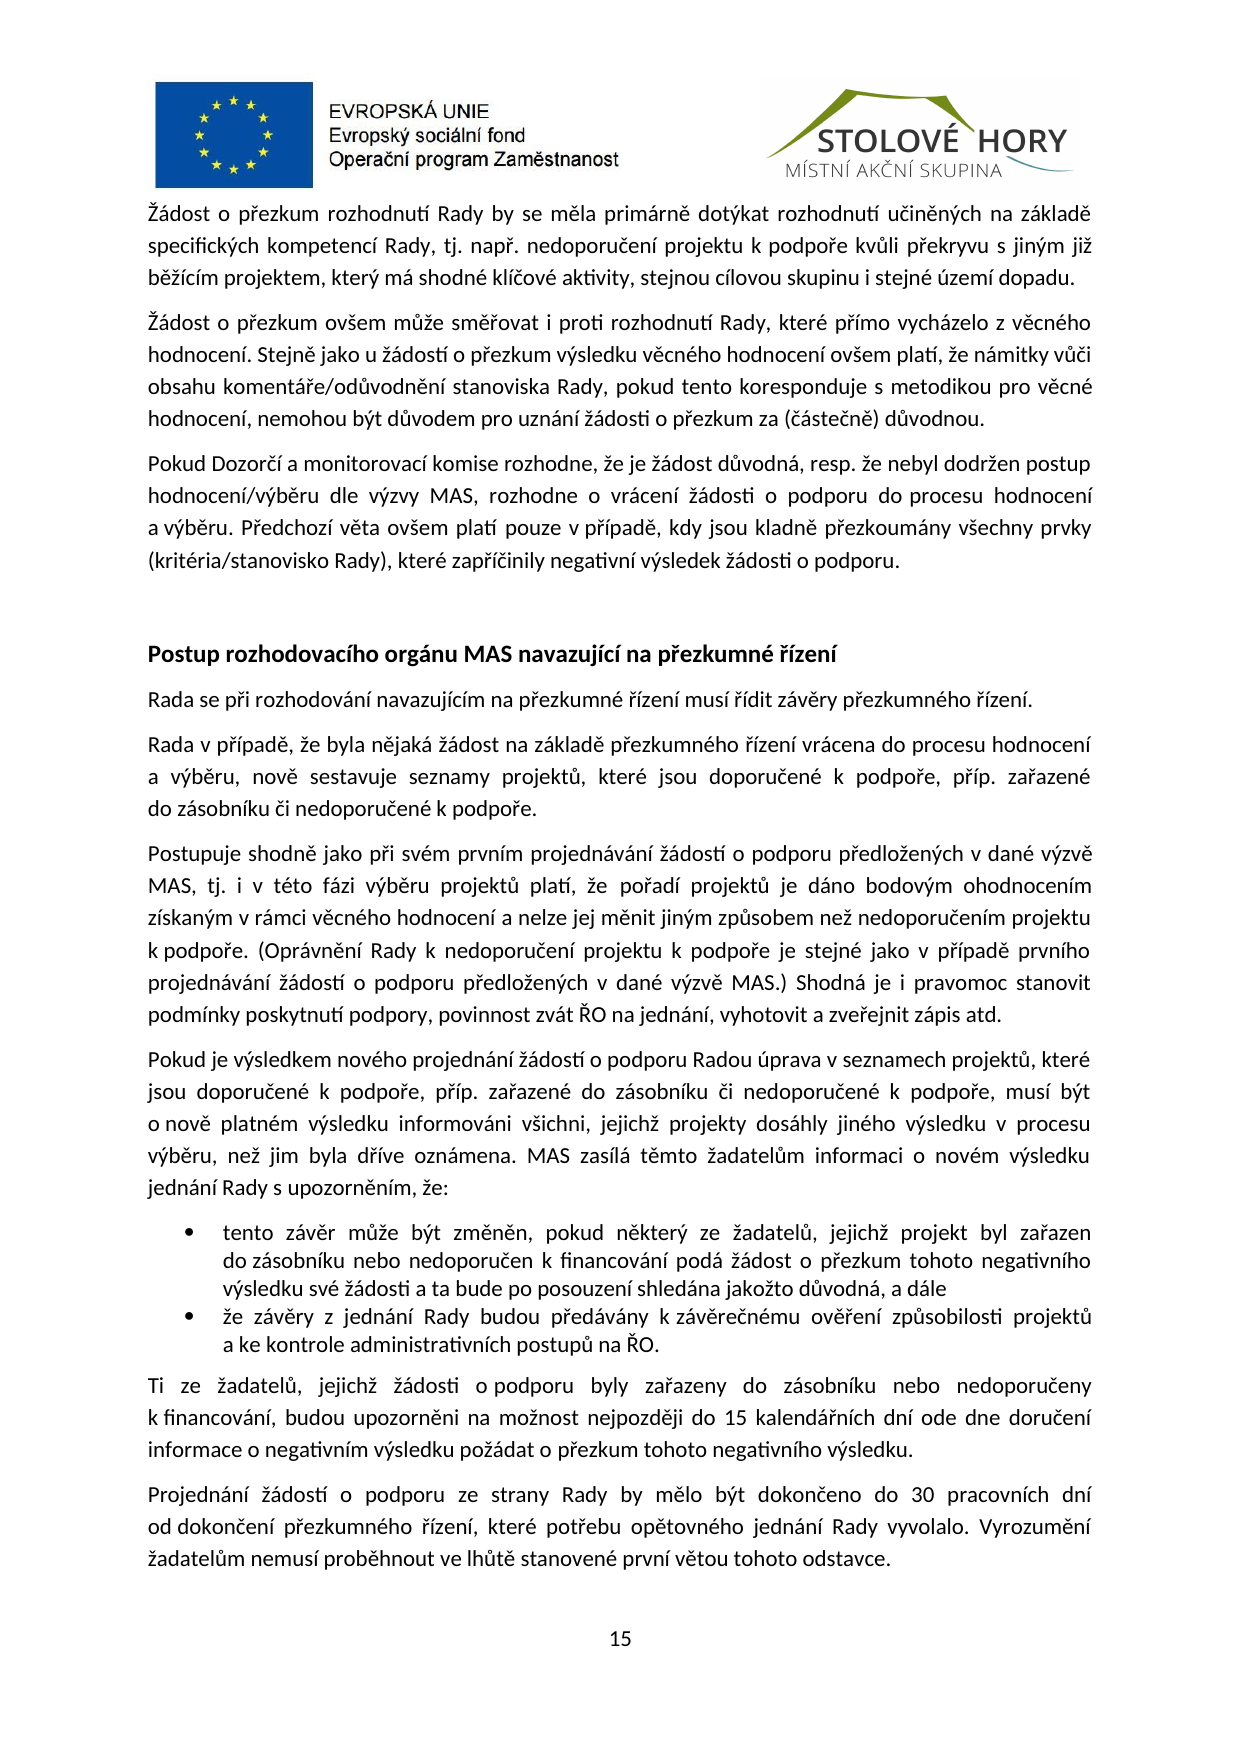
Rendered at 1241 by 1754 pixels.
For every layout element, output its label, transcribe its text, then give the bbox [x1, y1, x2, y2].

text Postupuje shodně jako při svém prvním projednávání žádostí o podporu předložených v dané výzvě MAS, tj. i v této fázi výběru projektů platí, že pořadí projektů je dáno bodovým ohodnocením získaným v rámci věcného hodnocení a nelze jej měnit jiným způsobem než nedoporučením projektu k podpoře. (Oprávnění Rady k nedoporučení projektu k podpoře je stejné jako v případě prvního projednávání žádostí o podporu předložených v dané výzvě MAS.) Shodná je i pravomoc stanovit podmínky poskytnutí podpory, povinnost zvát ŘO na jednání, vyhotovit a zveřejnit zápis atd. [148, 839, 1093, 1028]
list že závěry z jednání Rady budou předávány k závěrečnému ověření způsobilosti projektů a ke kontrole administrativních postupů na ŘO. [185, 1302, 1093, 1358]
text Rada v případě, že byla nějaká žádost na základě přezkumného řízení vrácena do procesu hodnocení a výběru, nově sestavuje seznamy projektů, které jsou doporučené k podpoře, příp. zařazené do zásobníku či nedoporučené k podpoře. [148, 730, 1093, 822]
text Ti ze žadatelů, jejichž žádosti o podporu byly zařazeny do zásobníku nebo nedoporučeny k financování, budou upozorněni na možnost nejpozději do 15 kalendářních dní ode dne doručení informace o negativním výsledku požádat o přezkum tohoto negativního výsledku. [148, 1371, 1093, 1463]
picture [147, 73, 623, 199]
text Pokud je výsledkem nového projednání žádostí o podporu Radou úprava v seznamech projektů, které jsou doporučené k podpoře, příp. zařazené do zásobníku či nedoporučené k podpoře, musí být o nově platném výsledku informováni všichni, jejichž projekty dosáhly jiného výsledku v procesu výběru, než jim byla dříve oznámena. MAS zasílá těmto žadatelům informaci o novém výsledku jednání Rady s upozorněním, že: [148, 1045, 1093, 1202]
text Rada se při rozhodování navazujícím na přezkumné řízení musí řídit závěry přezkumného řízení. [148, 685, 1093, 713]
list tento závěr může být změněn, pokud některý ze žadatelů, jejichž projekt byl zařazen do zásobníku nebo nedoporučen k financování podá žádost o přezkum tohoto negativního výsledku své žádosti a ta bude po posouzení shledána jakožto důvodná, a dále [185, 1218, 1093, 1302]
picture [757, 76, 1079, 199]
text Postup rozhodovacího orgánu MAS navazující na přezkumné řízení [148, 638, 1093, 668]
text Projednání žádostí o podporu ze strany Rady by mělo být dokončeno do 30 pracovních dní od dokončení přezkumného řízení, které potřebu opětovného jednání Rady vyvolalo. Vyrozumění žadatelům nemusí proběhnout ve lhůtě stanovené první větou tohoto odstavce. [148, 1480, 1093, 1572]
text Žádost o přezkum rozhodnutí Rady by se měla primárně dotýkat rozhodnutí učiněných na základě specifických kompetencí Rady, tj. např. nedoporučení projektu k podpoře kvůli překryvu s jiným již běžícím projektem, který má shodné klíčové aktivity, stejnou cílovou skupinu i stejné území dopadu. [148, 199, 1093, 291]
text Žádost o přezkum ovšem může směřovat i proti rozhodnutí Rady, které přímo vycházelo z věcného hodnocení. Stejně jako u žádostí o přezkum výsledku věcného hodnocení ovšem platí, že námitky vůči obsahu komentáře/odůvodnění stanoviska Rady, pokud tento koresponduje s metodikou pro věcné hodnocení, nemohou být důvodem pro uznání žádosti o přezkum za (částečně) důvodnou. [148, 308, 1093, 432]
text Pokud Dozorčí a monitorovací komise rozhodne, že je žádost důvodná, resp. že nebyl dodržen postup hodnocení/výběru dle výzvy MAS, rozhodne o vrácení žádosti o podporu do procesu hodnocení a výběru. Předchozí věta ovšem platí pouze v případě, kdy jsou kladně přezkoumány všechny prvky (kritéria/stanovisko Rady), které zapříčinily negativní výsledek žádosti o podporu. [148, 449, 1093, 574]
